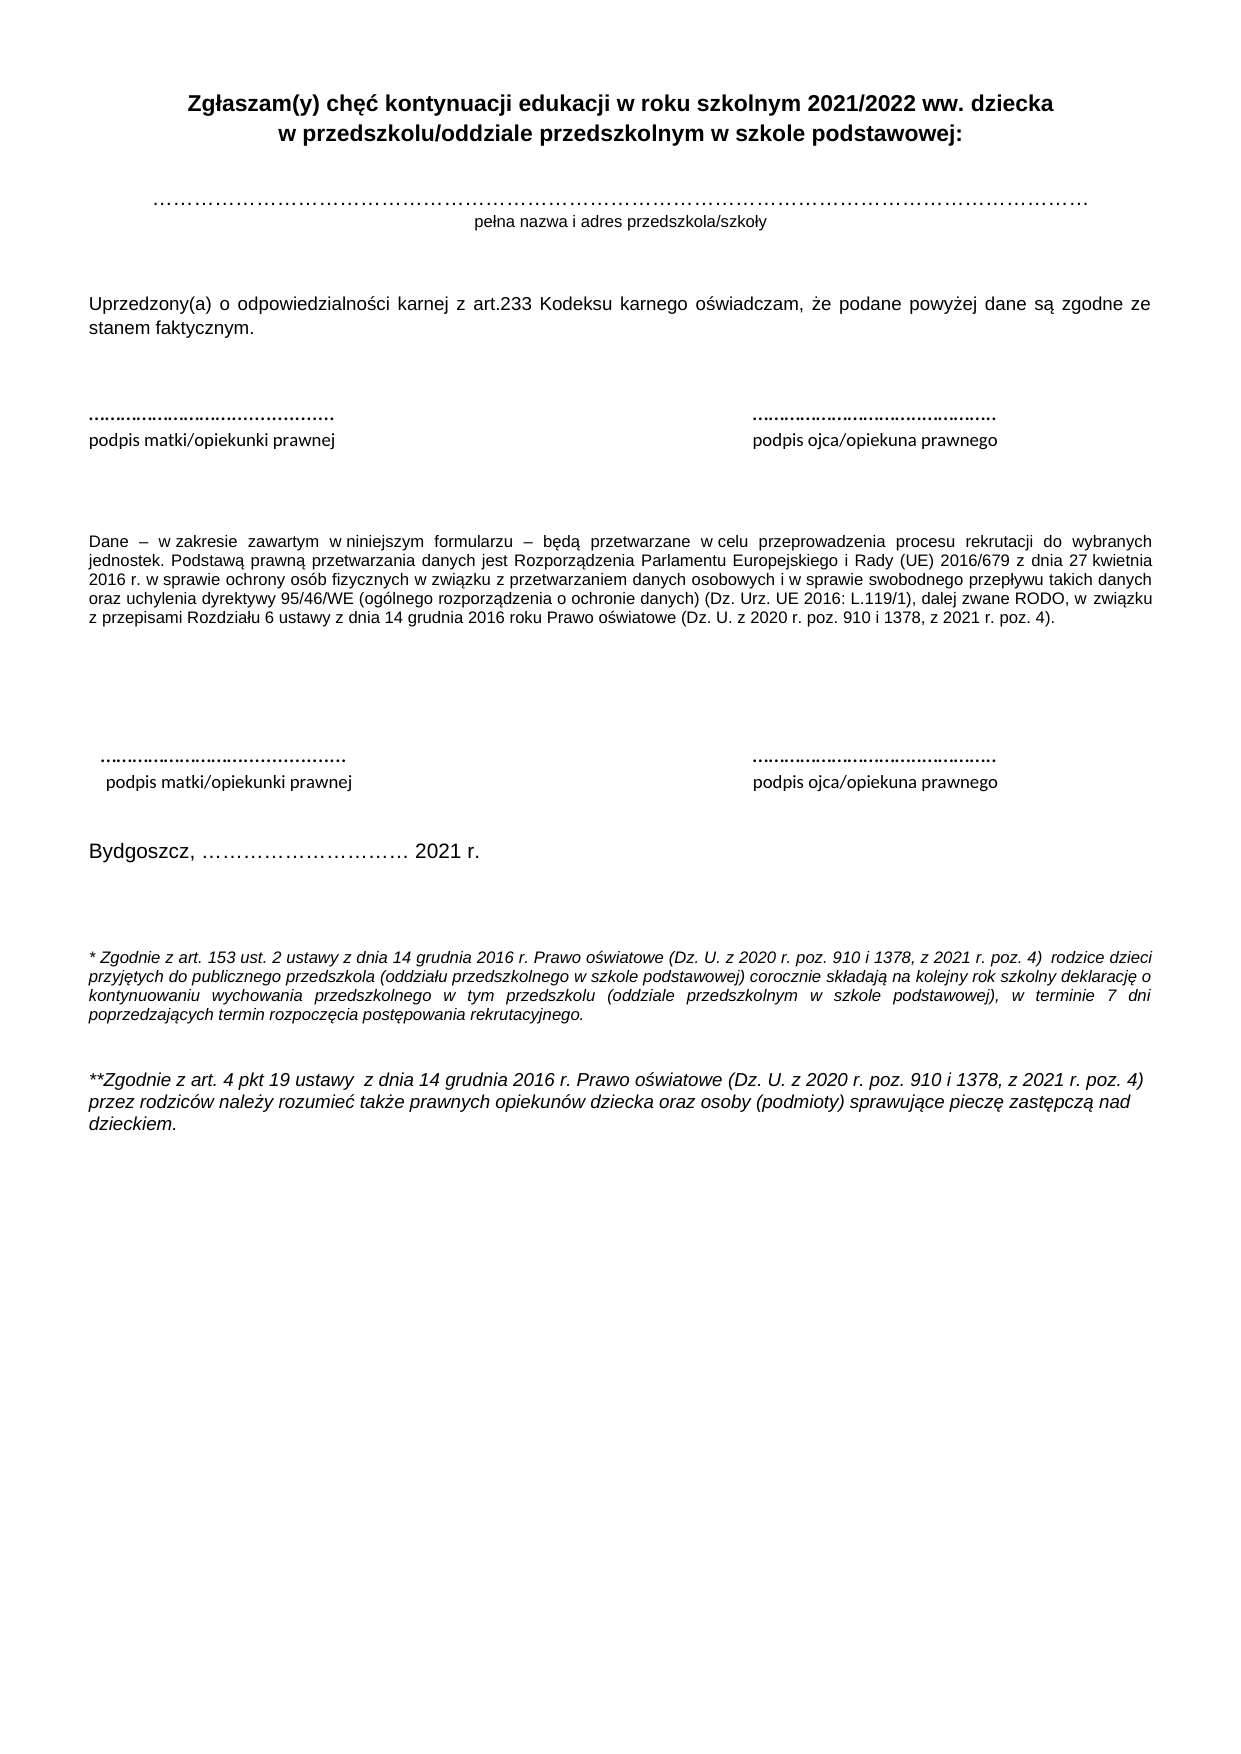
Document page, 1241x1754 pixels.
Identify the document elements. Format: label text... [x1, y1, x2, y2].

text **Zgodnie z art. 4 pkt 19 ustawy z dnia 14 grudnia 2016 r. Prawo oświatowe (Dz. U. z 2020 r. poz. 910 i 1378, z 2021 r. poz. 4) przez rodziców należy rozumieć także prawnych opiekunów dziecka oraz osoby (podmioty) sprawujące pieczę zastępczą nad dzieckiem. [89, 1069, 1152, 1135]
text ……………………………………………………………………………………………………………………… [152, 186, 1152, 210]
text podpis matki/opiekunki prawnej podpis ojca/opiekuna prawnego [89, 428, 1152, 451]
text Zgłaszam(y) chęć kontynuacji edukacji w roku szkolnym 2021/2022 ww. dziecka w przedszkolu/oddziale przedszkolnym w szkole podstawowej: [89, 90, 1152, 146]
text ……………………….................. …………………………..………….. [89, 740, 1152, 768]
text ……………………….................. …………………………..………….. [89, 398, 1152, 426]
text Uprzedzony(a) o odpowiedzialności karnej z art.233 Kodeksu karnego oświadczam, że podane powyżej dane są zgodne ze stanem faktycznym. [89, 292, 1152, 339]
text pełna nazwa i adres przedszkola/szkoły [89, 212, 1152, 231]
text Dane – w zakresie zawartym w niniejszym formularzu – będą przetwarzane w celu przeprowadzenia procesu rekrutacji do wybranych jednostek. Podstawą prawną przetwarzania danych jest Rozporządzenia Parlamentu Europejskiego i Rady (UE) 2016/679 z dnia 27 kwietnia 2016 r. w sprawie ochrony osób fizycznych w związku z przetwarzaniem danych osobowych i w sprawie swobodnego przepływu takich danych oraz uchylenia dyrektywy 95/46/WE (ogólnego rozporządzenia o ochronie danych) (Dz. Urz. UE 2016: L.119/1), dalej zwane RODO, w związku z przepisami Rozdziału 6 ustawy z dnia 14 grudnia 2016 roku Prawo oświatowe (Dz. U. z 2020 r. poz. 910 i 1378, z 2021 r. poz. 4). [89, 531, 1152, 627]
text * Zgodnie z art. 153 ust. 2 ustawy z dnia 14 grudnia 2016 r. Prawo oświatowe (Dz. U. z 2020 r. poz. 910 i 1378, z 2021 r. poz. 4) rodzice dzieci przyjętych do publicznego przedszkola (oddziału przedszkolnego w szkole podstawowej) corocznie składają na kolejny rok szkolny deklarację o kontynuowaniu wychowania przedszkolnego w tym przedszkolu (oddziale przedszkolnym w szkole podstawowej), w terminie 7 dni poprzedzających termin rozpoczęcia postępowania rekrutacyjnego. [89, 948, 1152, 1024]
text Bydgoszcz, ………………………… 2021 r. [89, 839, 1153, 863]
text podpis matki/opiekunki prawnej podpis ojca/opiekuna prawnego [89, 770, 1152, 793]
